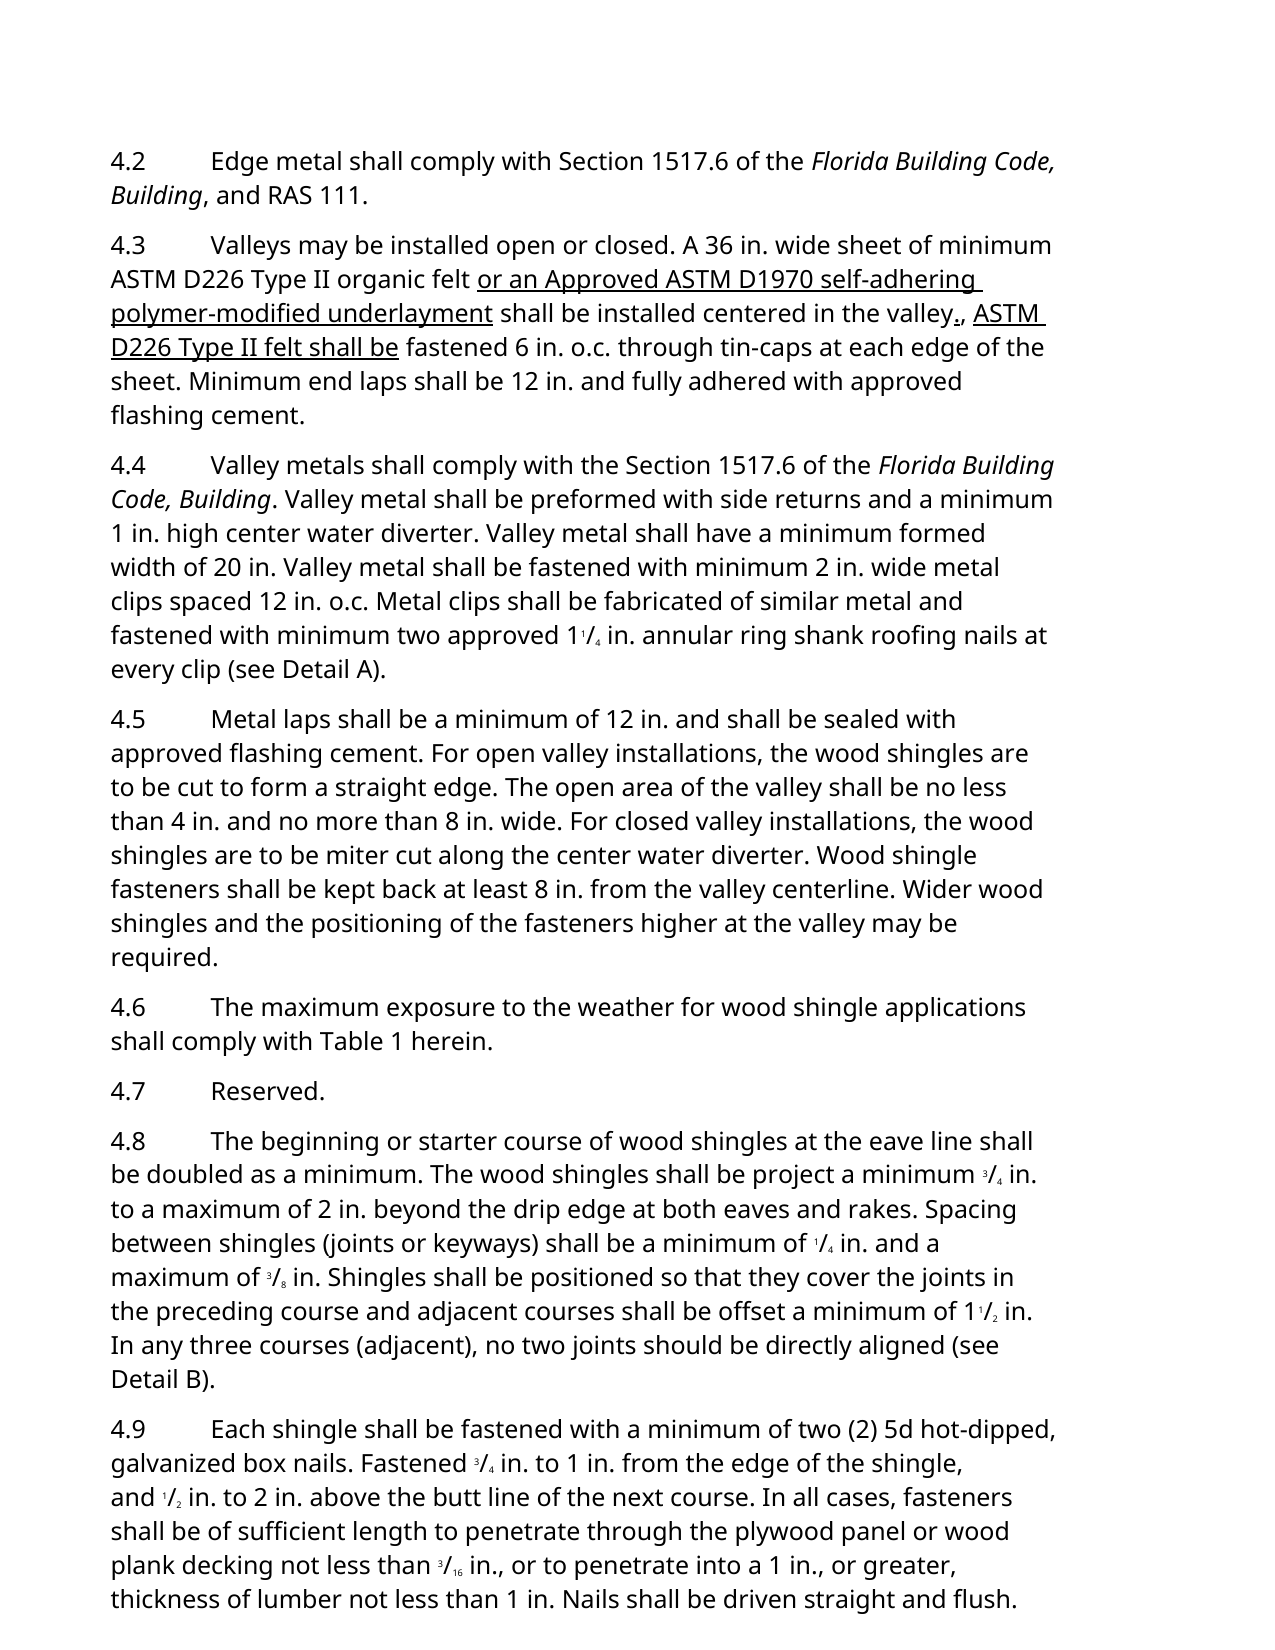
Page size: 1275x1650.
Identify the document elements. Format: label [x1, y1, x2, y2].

table_header [108, 142, 1061, 1618]
